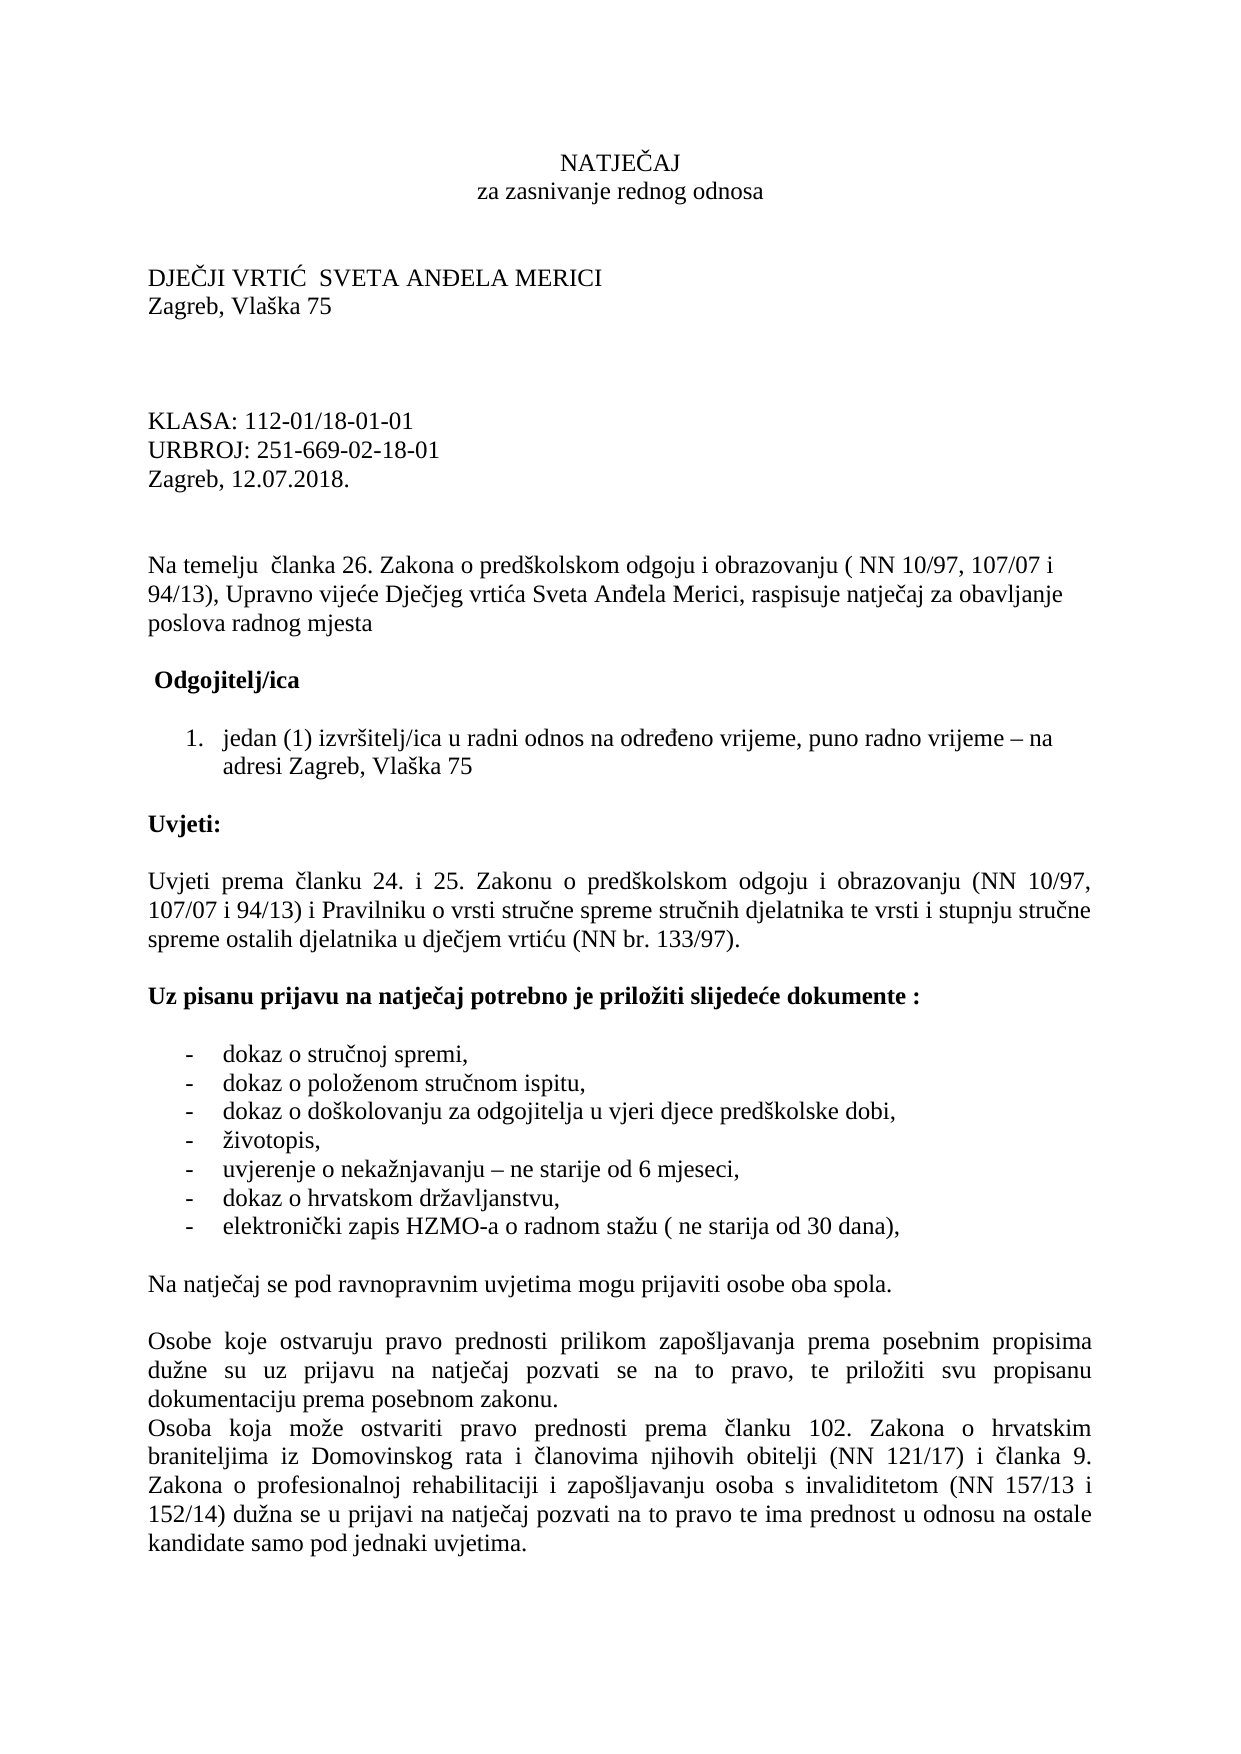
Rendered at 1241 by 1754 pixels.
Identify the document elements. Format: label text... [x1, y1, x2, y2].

list životopis, [185, 1125, 1093, 1154]
text Zagreb, Vlaška 75 [148, 291, 1093, 320]
list elektronički zapis HZMO-a o radnom stažu ( ne starija od 30 dana), [185, 1211, 1093, 1240]
list dokaz o stručnoj spremi, [185, 1039, 1093, 1068]
text Na natječaj se pod ravnopravnim uvjetima mogu prijaviti osobe oba spola. [148, 1269, 1093, 1298]
list dokaz o doškolovanju za odgojitelja u vjeri djece predškolske dobi, [185, 1096, 1093, 1125]
text Odgojitelj/ica [148, 665, 1093, 694]
text URBROJ: 251-669-02-18-01 [148, 435, 1093, 464]
text Uz pisanu prijavu na natječaj potrebno je priložiti slijedeće dokumente : [148, 981, 1093, 1010]
text Na temelju članka 26. Zakona o predškolskom odgoju i obrazovanju ( NN 10/97, 107/07 i 94/13), Upravno vijeće Dječjeg vrtića Sveta Anđela Merici, raspisuje natječaj za obavljanje poslova radnog mjesta [148, 550, 1093, 636]
list dokaz o hrvatskom državljanstvu, [185, 1183, 1093, 1211]
text Uvjeti: [148, 809, 1093, 838]
text Uvjeti prema članku 24. i 25. Zakonu o predškolskom odgoju i obrazovanju (NN 10/97, 107/07 i 94/13) i Pravilniku o vrsti stručne spreme stručnih djelatnika te vrsti i stupnju stručne spreme ostalih djelatnika u dječjem vrtiću (NN br. 133/97). [148, 866, 1093, 953]
text Osoba koja može ostvariti pravo prednosti prema članku 102. Zakona o hrvatskim braniteljima iz Domovinskog rata i članovima njihovih obitelji (NN 121/17) i članka 9. Zakona o profesionalnoj rehabilitaciji i zapošljavanju osoba s invaliditetom (NN 157/13 i 152/14) dužna se u prijavi na natječaj pozvati na to pravo te ima prednost u odnosu na ostale kandidate samo pod jednaki uvjetima. [148, 1413, 1093, 1556]
text Zagreb, 12.07.2018. [148, 464, 1093, 493]
list uvjerenje o nekažnjavanju – ne starije od 6 mjeseci, [185, 1154, 1093, 1183]
list dokaz o položenom stručnom ispitu, [185, 1068, 1093, 1096]
text NATJEČAJ [148, 148, 1093, 176]
text za zasnivanje rednog odnosa [148, 176, 1093, 205]
list jedan (1) izvršitelj/ica u radni odnos na određeno vrijeme, puno radno vrijeme – na adresi Zagreb, Vlaška 75 [185, 723, 1093, 780]
text KLASA: 112-01/18-01-01 [148, 406, 1093, 435]
text Osobe koje ostvaruju pravo prednosti prilikom zapošljavanja prema posebnim propisima dužne su uz prijavu na natječaj pozvati se na to pravo, te priložiti svu propisanu dokumentaciju prema posebnom zakonu. [148, 1326, 1093, 1413]
text DJEČJI VRTIĆ SVETA ANĐELA MERICI [148, 263, 1093, 291]
